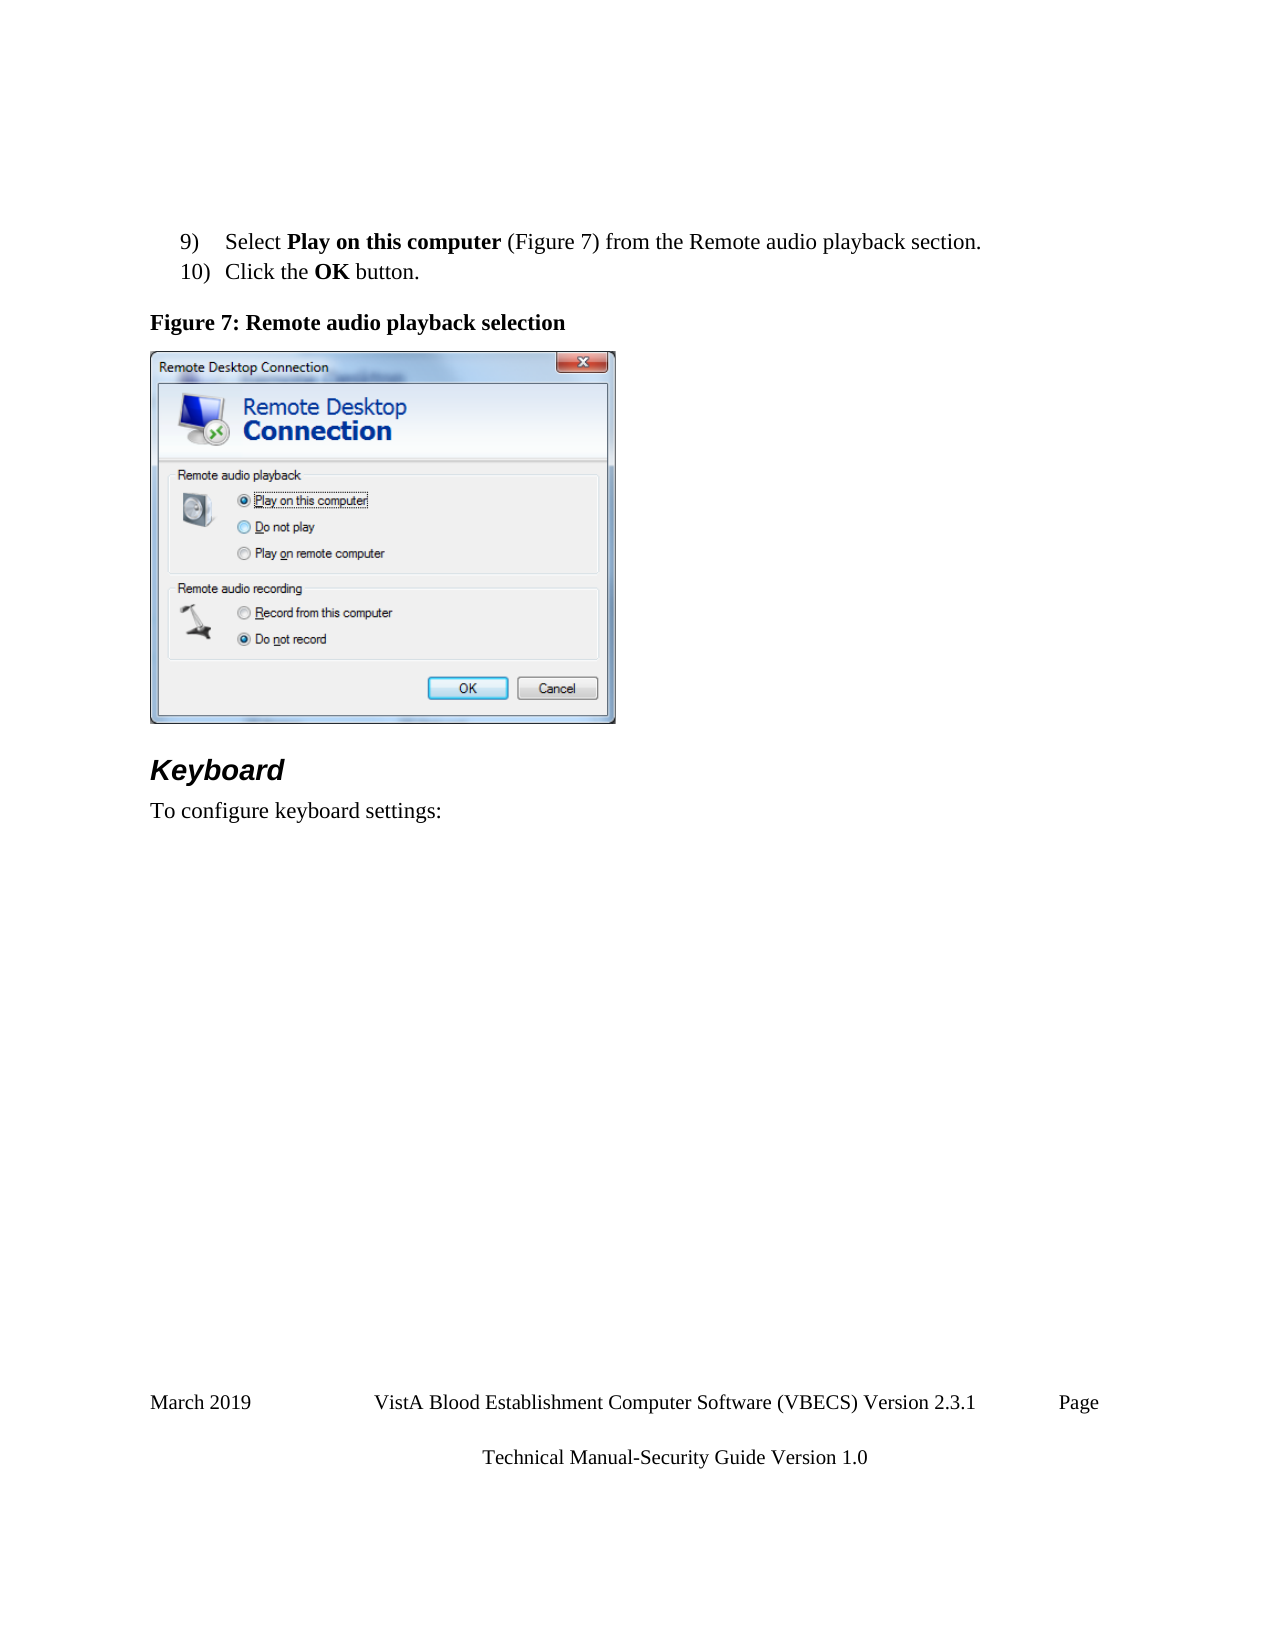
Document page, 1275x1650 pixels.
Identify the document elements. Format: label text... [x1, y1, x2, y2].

picture [150, 351, 616, 724]
text Figure 7: Remote audio playback selection [150, 309, 1125, 336]
subtitle Keyboard [150, 753, 1125, 786]
text To configure keyboard settings: [150, 797, 1125, 824]
list Select Play on this computer (Figure 7) from the Remote audio playback section. [180, 228, 1125, 254]
list Click the OK button. [180, 258, 1125, 284]
